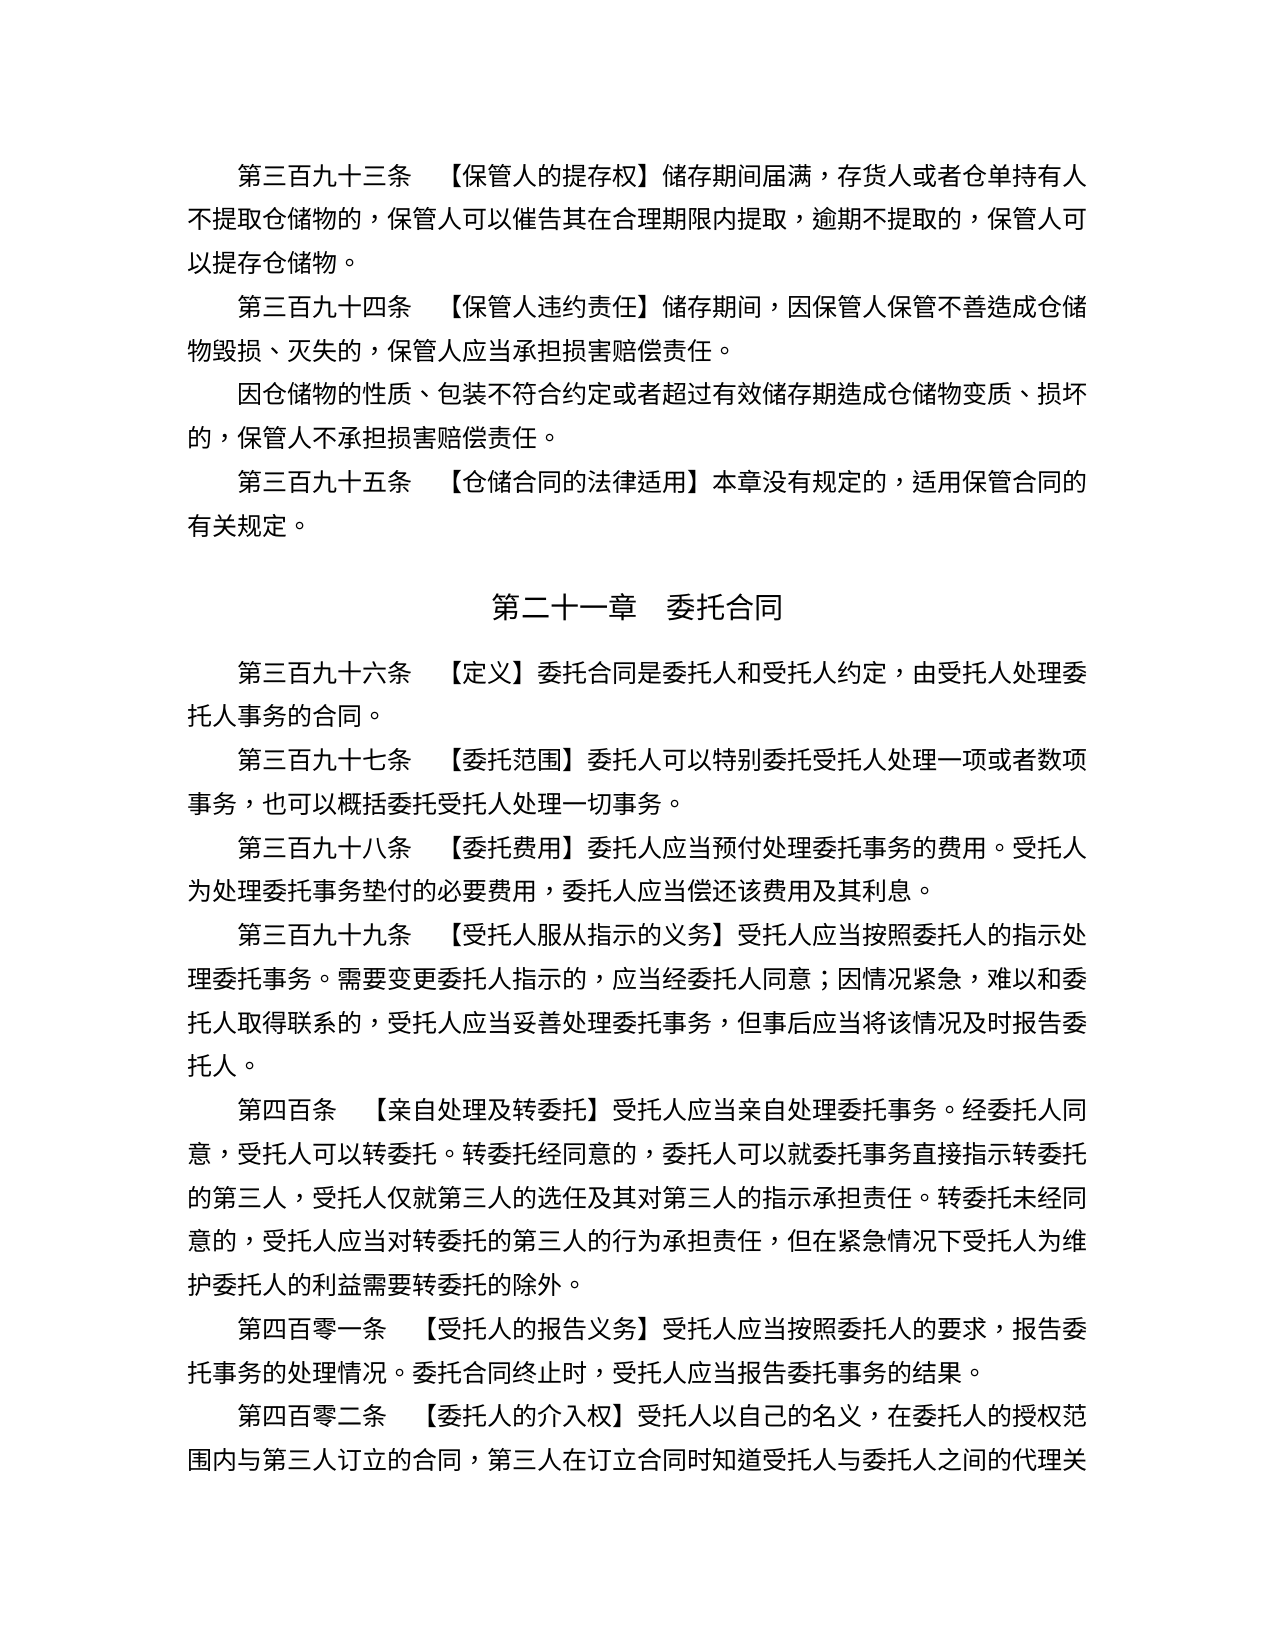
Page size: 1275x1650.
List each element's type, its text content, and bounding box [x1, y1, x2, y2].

text 第三百九十三条 【保管人的提存权】储存期间届满，存货人或者仓单持有人不提取仓储物的，保管人可以催告其在合理期限内提取，逾期不提取的，保管人可以提存仓储物。 [187, 150, 1087, 281]
text 第三百九十五条 【仓储合同的法律适用】本章没有规定的，适用保管合同的有关规定。 [187, 456, 1087, 544]
text 因仓储物的性质、包装不符合约定或者超过有效储存期造成仓储物变质、损坏的，保管人不承担损害赔偿责任。 [187, 369, 1087, 456]
text 第四百零一条 【受托人的报告义务】受托人应当按照委托人的要求，报告委托事务的处理情况。委托合同终止时，受托人应当报告委托事务的结果。 [187, 1303, 1087, 1391]
text 第三百九十四条 【保管人违约责任】储存期间，因保管人保管不善造成仓储物毁损、灭失的，保管人应当承担损害赔偿责任。 [187, 281, 1087, 369]
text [187, 1391, 1087, 1478]
text 第三百九十八条 【委托费用】委托人应当预付处理委托事务的费用。受托人为处理委托事务垫付的必要费用，委托人应当偿还该费用及其利息。 [187, 822, 1087, 909]
text 第三百九十六条 【定义】委托合同是委托人和受托人约定，由受托人处理委托人事务的合同。 [187, 647, 1087, 734]
text 第三百九十九条 【受托人服从指示的义务】受托人应当按照委托人的指示处理委托事务。需要变更委托人指示的，应当经委托人同意；因情况紧急，难以和委托人取得联系的，受托人应当妥善处理委托事务，但事后应当将该情况及时报告委托人。 [187, 909, 1087, 1084]
text 第二十一章 委托合同 [187, 587, 1087, 627]
text 第四百条 【亲自处理及转委托】受托人应当亲自处理委托事务。经委托人同意，受托人可以转委托。转委托经同意的，委托人可以就委托事务直接指示转委托的第三人，受托人仅就第三人的选任及其对第三人的指示承担责任。转委托未经同意的，受托人应当对转委托的第三人的行为承担责任，但在紧急情况下受托人为维护委托人的利益需要转委托的除外。 [187, 1084, 1087, 1303]
text 第三百九十七条 【委托范围】委托人可以特别委托受托人处理一项或者数项事务，也可以概括委托受托人处理一切事务。 [187, 734, 1087, 822]
